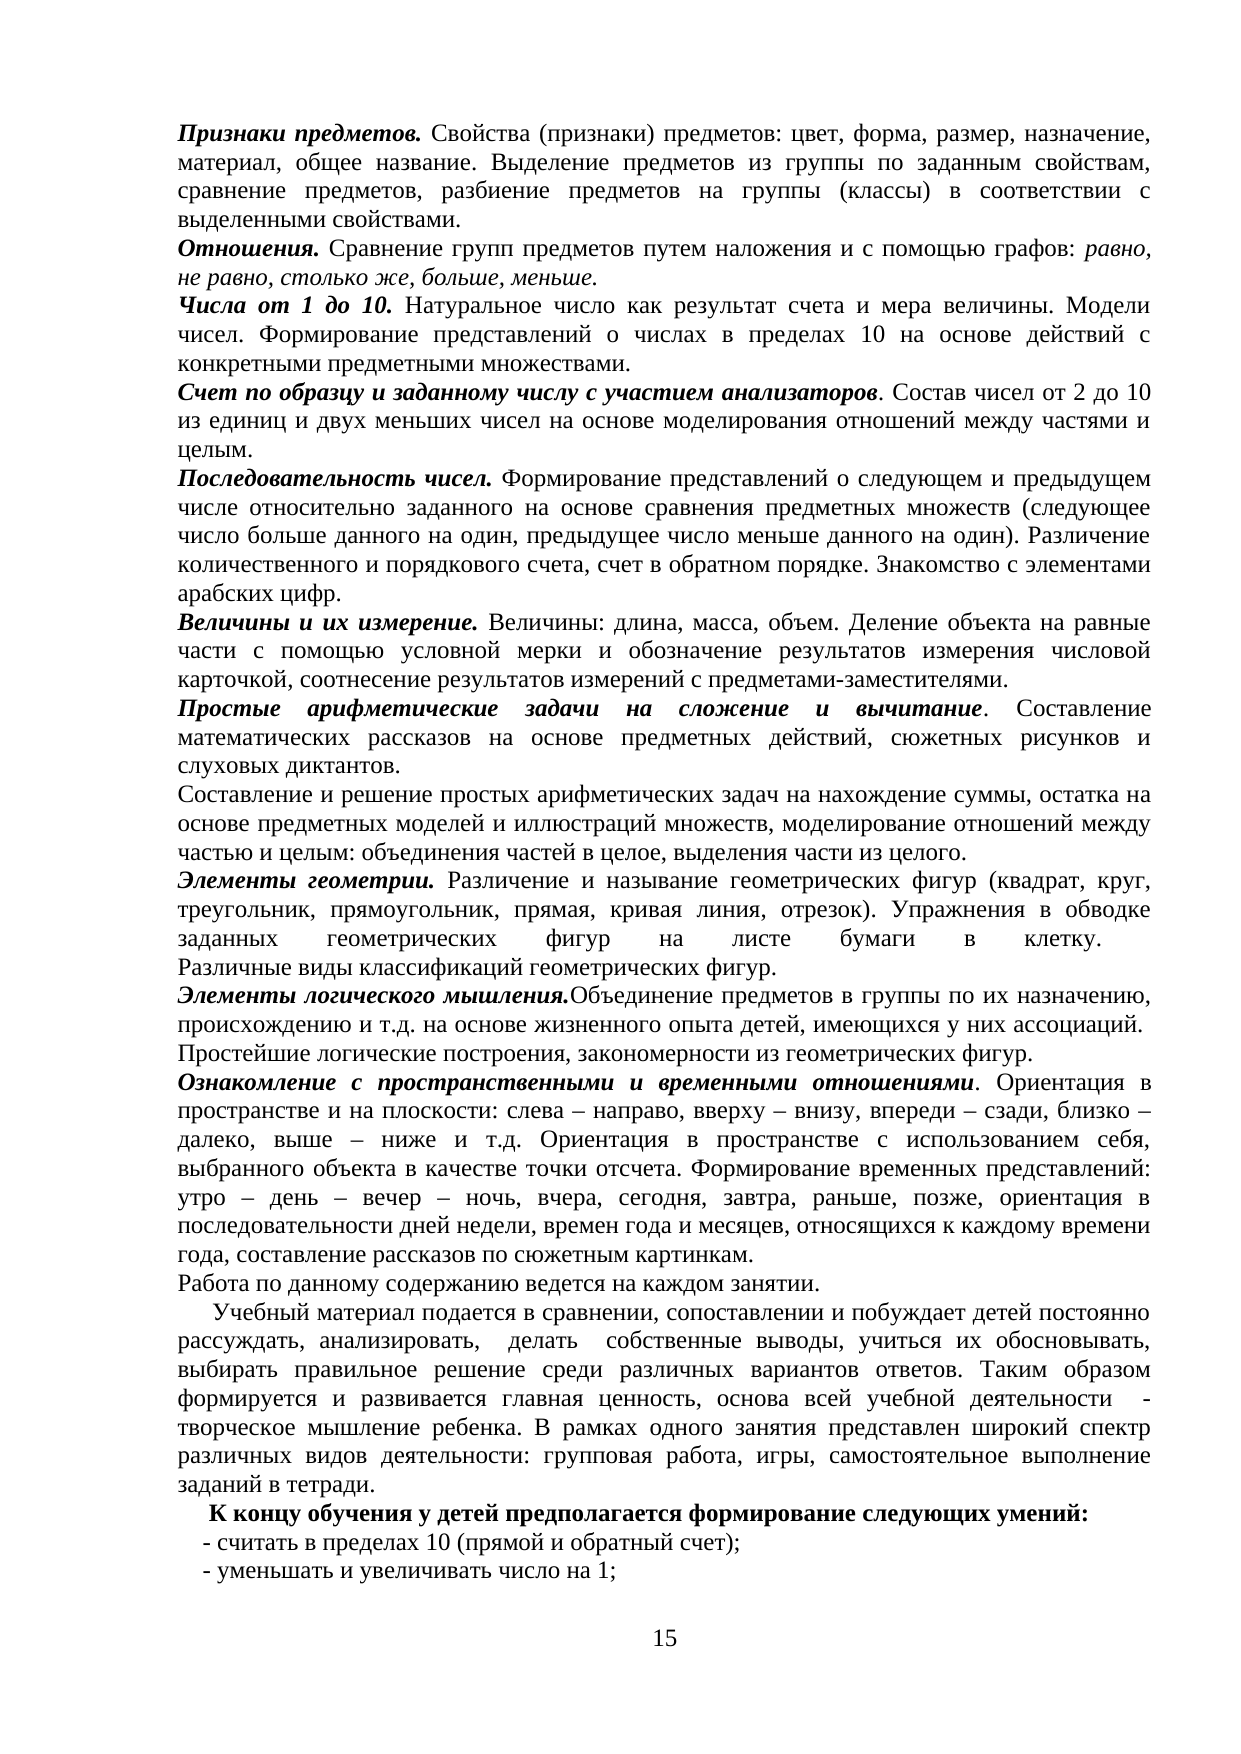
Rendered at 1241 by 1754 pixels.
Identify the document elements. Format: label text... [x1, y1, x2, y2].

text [177, 118, 1152, 319]
text Ознакомление с пространственными и временными отношениями. Ориентация в пространстве и на плоскости: слева – направо, вверху – внизу, впереди – сзади, близко – далеко, выше – ниже и т.д. Ориентация в пространстве с использованием себя, выбранного объекта в качестве точки отсчета. Формирование временных представлений: утро – день – вечер – ночь, вчера, сегодня, завтра, раньше, позже, ориентация в последовательности дней недели, времен года и месяцев, относящихся к каждому времени года, составление рассказов по сюжетным картинкам. [177, 1268, 1152, 1469]
text Отношения. Сравнение групп предметов путем наложения и с помощью графов: равно, не равно, столько же, больше, меньше. [177, 434, 1152, 492]
text Последовательность чисел. Формирование представлений о следующем и предыдущем числе относительно заданного на основе сравнения предметных множеств (следующее число больше данного на один, предыдущее число меньше данного на один). Различение количественного и порядкового счета, счет в обратном порядке. Знакомство с элементами арабских цифр. [177, 664, 1152, 808]
text Признаки предметов. Свойства (признаки) предметов: цвет, форма, размер, назначение, материал, общее название. Выделение предметов из группы по заданным свойствам, сравнение предметов, разбиение предметов на группы (классы) в соответствии с выделенными свойствами. [177, 319, 1152, 434]
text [177, 1498, 1152, 1613]
text Элементы геометрии. Различение и называние геометрических фигур (квадрат, круг, треугольник, прямоугольник, прямая, кривая линия, отрезок). Упражнения в обводке заданных геометрических фигур на листе бумаги в клетку. Различные виды классификаций геометрических фигур. [177, 1067, 1152, 1182]
text Числа от 1 до 10. Натуральное число как результат счета и мера величины. Модели чисел. Формирование представлений о числах в пределах 10 на основе действий с конкретными предметными множествами. [177, 492, 1152, 578]
text Величины и их измерение. Величины: длина, масса, объем. Деление объекта на равные части с помощью условной мерки и обозначение результатов измерения числовой карточкой, соотнесение результатов измерений с предметами-заместителями. [177, 808, 1152, 894]
text Счет по образцу и заданному числу с участием анализаторов. Состав чисел от 2 до 10 из единиц и двух мeньших чисел на основе моделирования отношений между частями и целым. [177, 578, 1152, 664]
text Элементы логического мышления.Объединение предметов в группы по их назначению, происхождению и т.д. на основе жизненного опыта детей, имеющихся у них ассоциаций. Простейшие логические построения, закономерности из геометрических фигур. [177, 1182, 1152, 1268]
text Составление и решение простых арифметических задач на нахождение суммы, остатка на основе предметных моделей и иллюстраций множеств, моделирование отношений между частью и целым: объединения частей в целое, выделения части из целого. [177, 981, 1152, 1067]
text Простые арифметические задачи на сложение и вычитание. Составление математических рассказов на основе предметных действий, сюжетных рисунков и слуховых диктантов. [177, 894, 1152, 981]
text Работа по данному содержанию ведется на каждом занятии. [177, 1469, 1152, 1498]
